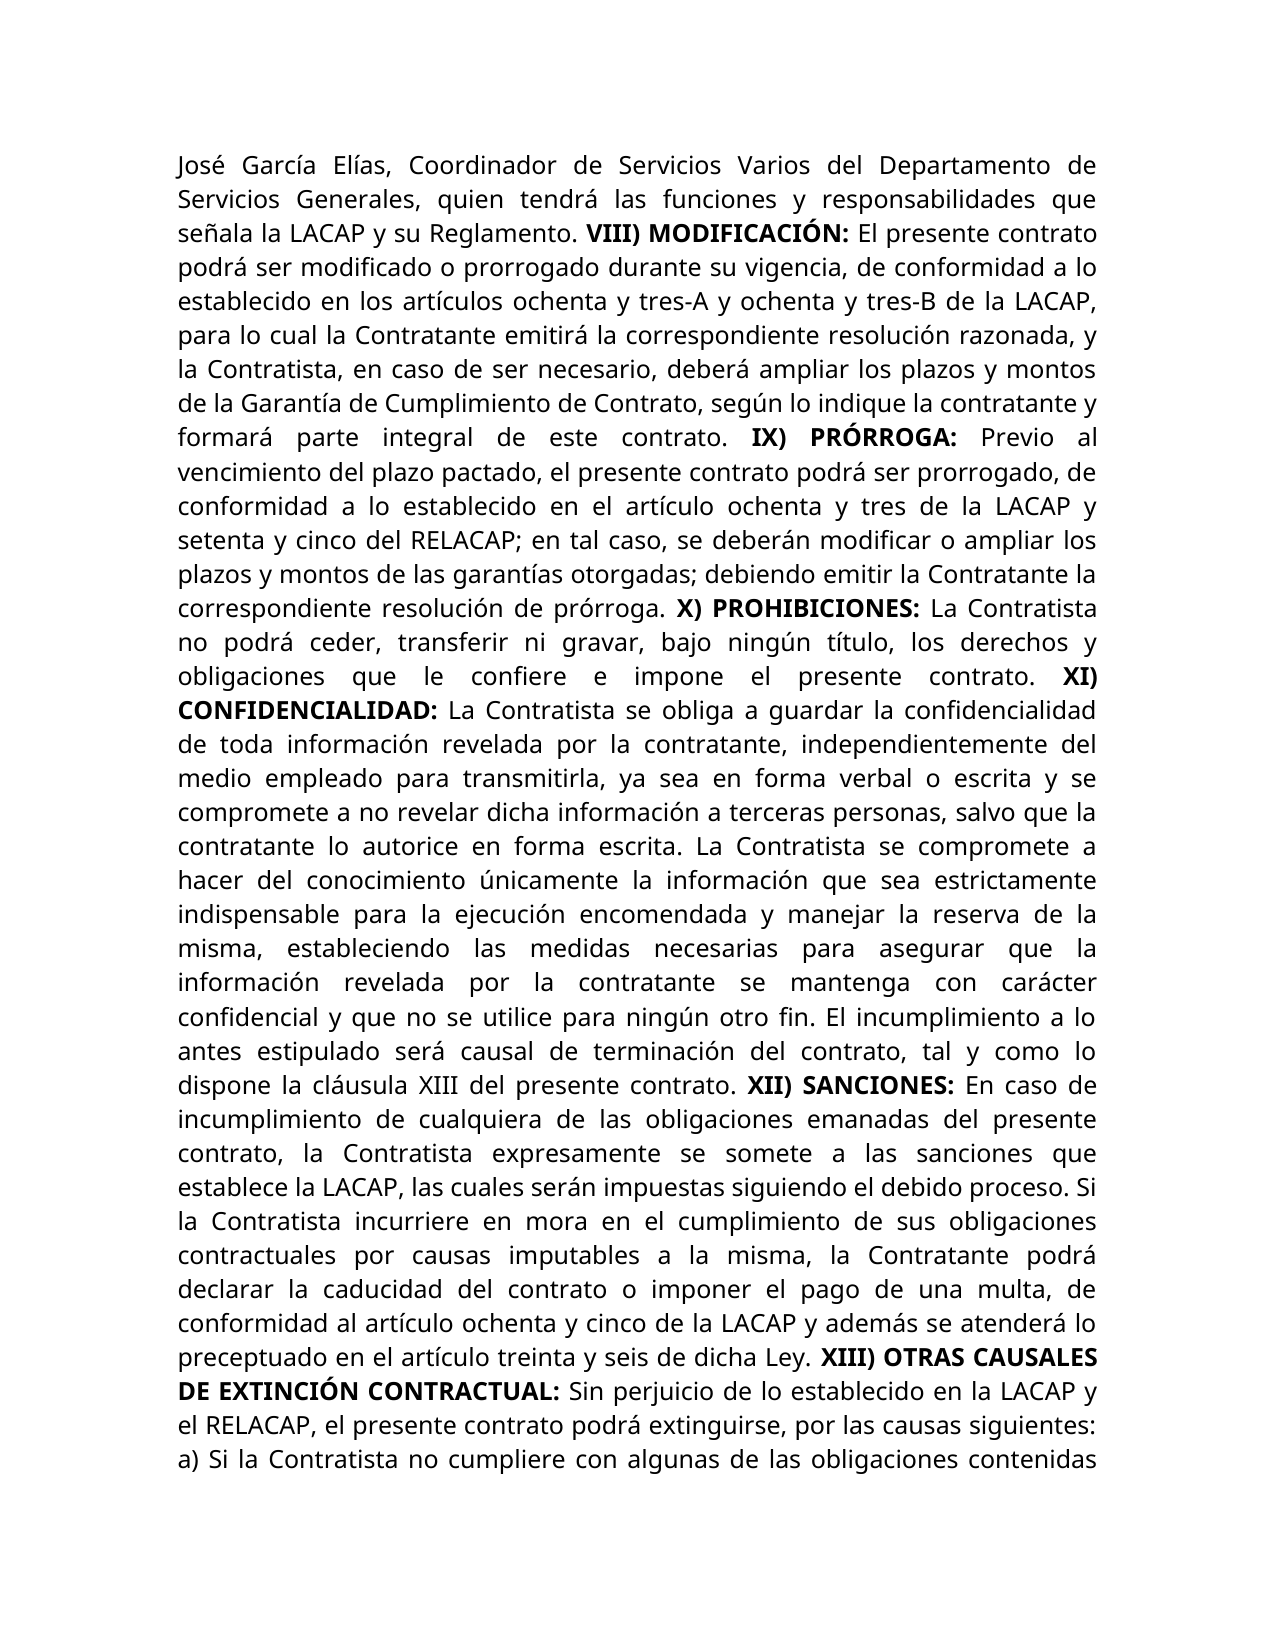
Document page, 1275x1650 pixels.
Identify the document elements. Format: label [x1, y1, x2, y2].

text [177, 148, 1098, 1476]
